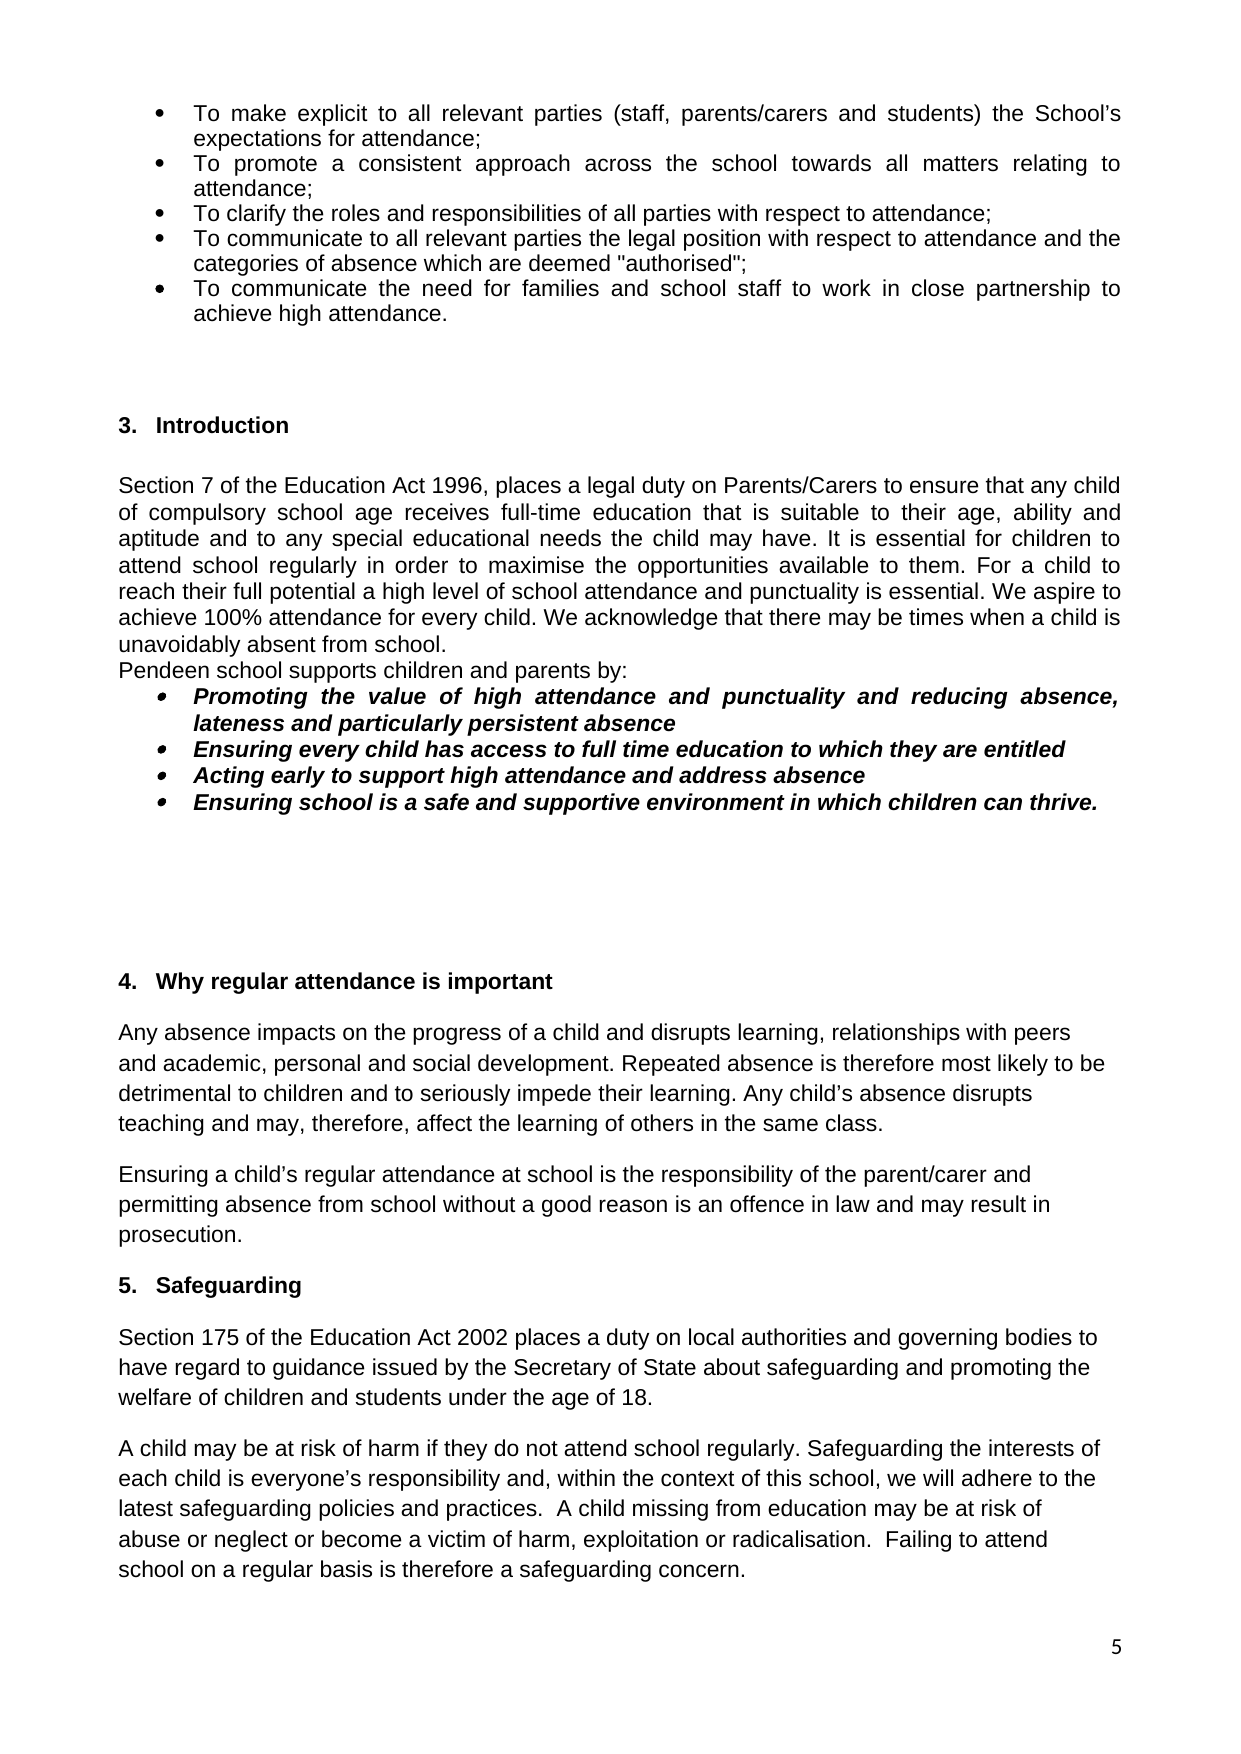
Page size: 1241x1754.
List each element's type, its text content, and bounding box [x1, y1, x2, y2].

list Ensuring school is a safe and supportive environment in which children can thrive. [156, 789, 1122, 815]
list To promote a consistent approach across the school towards all matters relating to attendance; [156, 152, 1122, 202]
list To communicate to all relevant parties the legal position with respect to attendance and the categories of absence which are deemed "authorised"; [156, 227, 1122, 277]
list Ensuring every child has access to full time education to which they are entitled [156, 736, 1122, 762]
text Section 7 of the Education Act 1996, places a legal duty on Parents/Carers to ensure that any child of compulsory school age receives full-time education that is suitable to their age, ability and aptitude and to any special educational needs the child may have. It is essential for children to attend school regularly in order to maximise the opportunities available to them. For a child to reach their full potential a high level of school attendance and punctuality is essential. We aspire to achieve 100% attendance for every child. We acknowledge that there may be times when a child is unavoidably absent from school. [118, 472, 1122, 657]
list To make explicit to all relevant parties (staff, parents/carers and students) the School’s expectations for attendance; [156, 102, 1122, 152]
text Any absence impacts on the progress of a child and disrupts learning, relationships with peers and academic, personal and social development. Repeated absence is therefore most likely to be detrimental to children and to seriously impede their learning. Any child’s absence disrupts teaching and may, therefore, affect the learning of others in the same class. [118, 1019, 1110, 1136]
text Ensuring a child’s regular attendance at school is the responsibility of the parent/carer and permitting absence from school without a good reason is an offence in law and may result in prosecution. [118, 1161, 1110, 1248]
list Introduction [118, 412, 1122, 438]
text Pendeen school supports children and parents by: [118, 657, 1122, 683]
list Safeguarding [118, 1272, 1110, 1299]
list Why regular attendance is important [118, 968, 1110, 994]
text A child may be at risk of harm if they do not attend school regularly. Safeguarding the interests of each child is everyone’s responsibility and, within the context of this school, we will adhere to the latest safeguarding policies and practices. A child missing from education may be at risk of abuse or neglect or become a victim of harm, exploitation or radicalisation. Failing to attend school on a regular basis is therefore a safeguarding concern. [118, 1435, 1110, 1582]
list To clarify the roles and responsibilities of all parties with respect to attendance; [156, 202, 1122, 227]
list Promoting the value of high attendance and punctuality and reducing absence, lateness and particularly persistent absence [156, 683, 1122, 736]
list Acting early to support high attendance and address absence [156, 762, 1122, 789]
list To communicate the need for families and school staff to work in close partnership to achieve high attendance. [156, 277, 1122, 327]
text Section 175 of the Education Act 2002 places a duty on local authorities and governing bodies to have regard to guidance issued by the Secretary of State about safeguarding and promoting the welfare of children and students under the age of 18. [118, 1323, 1122, 1410]
